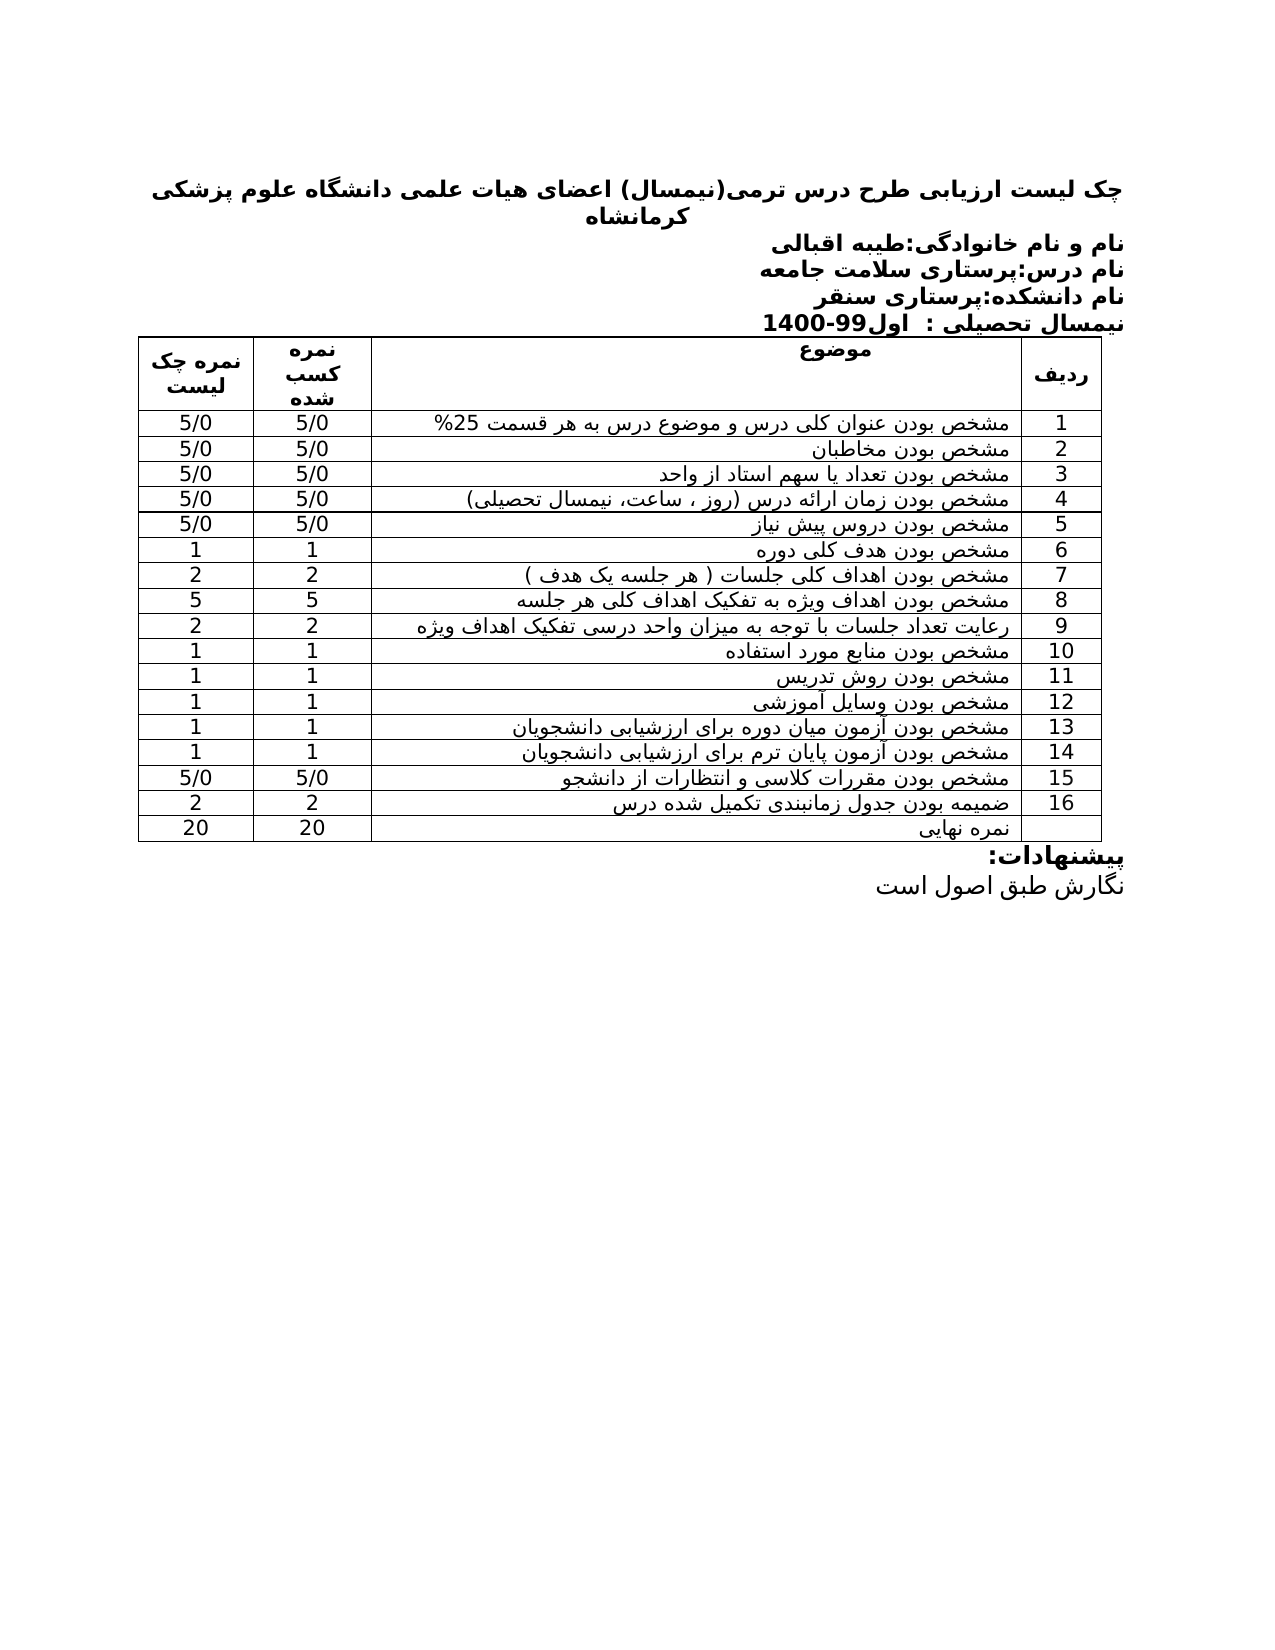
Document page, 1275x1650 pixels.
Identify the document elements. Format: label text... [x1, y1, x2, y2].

table_cell 2 [139, 614, 253, 638]
table_cell 2 [254, 614, 371, 638]
table_cell 8 [1022, 589, 1101, 613]
table_cell 5/0 [254, 437, 371, 461]
table_cell [1022, 816, 1101, 841]
table_cell 14 [1022, 740, 1101, 764]
table_header موضوع [372, 338, 1021, 410]
table_cell 5 [139, 589, 253, 613]
table_cell 2 [1022, 437, 1101, 461]
table_header ردیف [1022, 338, 1101, 410]
text نگارش طبق اصول است [150, 871, 1125, 899]
table_cell مشخص بودن زمان ارائه درس (روز ، ساعت، نیمسال تحصیلی) [372, 487, 1021, 511]
table_cell مشخص بودن هدف کلی دوره [372, 538, 1021, 562]
table_cell 5/0 [254, 513, 371, 537]
table_cell 1 [139, 538, 253, 562]
table_cell 1 [254, 664, 371, 689]
table_cell رعایت تعداد جلسات با توجه به میزان واحد درسی تفکیک اهداف ویژه [372, 614, 1021, 638]
table_cell 1 [139, 664, 253, 689]
table_cell 7 [1022, 563, 1101, 587]
table_cell 5/0 [139, 766, 253, 790]
table_header نمره کسب شده [254, 338, 371, 410]
table_cell مشخص بودن آزمون میان دوره برای ارزشیابی دانشجویان [372, 715, 1021, 739]
table_cell 5/0 [139, 513, 253, 537]
table_cell 5/0 [139, 437, 253, 461]
table_cell مشخص بودن وسایل آموزشی [372, 690, 1021, 714]
table_cell 1 [254, 715, 371, 739]
table_cell 1 [139, 639, 253, 663]
table_cell مشخص بودن مقررات کلاسی و انتظارات از دانشجو [372, 766, 1021, 790]
table_cell 2 [139, 791, 253, 815]
table_cell 9 [1022, 614, 1101, 638]
table_cell مشخص بودن مخاطبان [372, 437, 1021, 461]
table_cell ضمیمه بودن جدول زمانبندی تکمیل شده درس [372, 791, 1021, 815]
table_cell 2 [254, 791, 371, 815]
table_cell 10 [1022, 639, 1101, 663]
table_cell 5/0 [254, 487, 371, 511]
table_cell مشخص بودن دروس پیش نیاز [372, 513, 1021, 537]
table_cell 5 [1022, 513, 1101, 537]
table_cell 5/0 [139, 411, 253, 436]
text پیشنهادات: [150, 842, 1125, 871]
table_cell 20 [139, 816, 253, 841]
table_cell 5/0 [254, 411, 371, 436]
table_cell 5/0 [254, 766, 371, 790]
table_cell 4 [1022, 487, 1101, 511]
table_cell مشخص بودن آزمون پایان ترم برای ارزشیابی دانشجویان [372, 740, 1021, 764]
table_cell 1 [139, 690, 253, 714]
table_cell 16 [1022, 791, 1101, 815]
table_cell مشخص بودن اهداف ویژه به تفکیک اهداف کلی هر جلسه [372, 589, 1021, 613]
table_cell 1 [254, 690, 371, 714]
table_cell 12 [1022, 690, 1101, 714]
text نام و نام خانوادگی:طیبه اقبالی نام درس:پرستاری سلامت جامعه [150, 230, 1125, 283]
table_cell 3 [1022, 462, 1101, 486]
table_cell 1 [1022, 411, 1101, 436]
table_cell 1 [254, 538, 371, 562]
table_cell 2 [254, 563, 371, 587]
table_cell 5/0 [139, 462, 253, 486]
table_cell 1 [254, 639, 371, 663]
table_cell 20 [254, 816, 371, 841]
table_cell 6 [1022, 538, 1101, 562]
text نام دانشکده:پرستاری سنقر نیمسال تحصیلی : اول99-1400 [150, 283, 1125, 336]
table_cell 15 [1022, 766, 1101, 790]
table_cell 1 [254, 740, 371, 764]
table_cell 1 [139, 740, 253, 764]
table_cell 13 [1022, 715, 1101, 739]
table_cell 5/0 [139, 487, 253, 511]
table_cell مشخص بودن تعداد یا سهم استاد از واحد [372, 462, 1021, 486]
table_cell مشخص بودن روش تدریس [372, 664, 1021, 689]
table_cell 5 [254, 589, 371, 613]
text چک لیست ارزیابی طرح درس ترمی(نیمسال) اعضای هیات علمی دانشگاه علوم پزشکی کرمانشاه [150, 176, 1125, 230]
table_cell مشخص بودن اهداف کلی جلسات ( هر جلسه یک هدف ) [372, 563, 1021, 587]
table_cell 11 [1022, 664, 1101, 689]
table_cell نمره نهایی [372, 816, 1021, 841]
table_header نمره چک لیست [139, 338, 253, 410]
table_cell مشخص بودن عنوان کلی درس و موضوع درس به هر قسمت 25% [372, 411, 1021, 436]
table_cell مشخص بودن منابع مورد استفاده [372, 639, 1021, 663]
table_cell 5/0 [254, 462, 371, 486]
table_cell 2 [139, 563, 253, 587]
table_cell 1 [139, 715, 253, 739]
